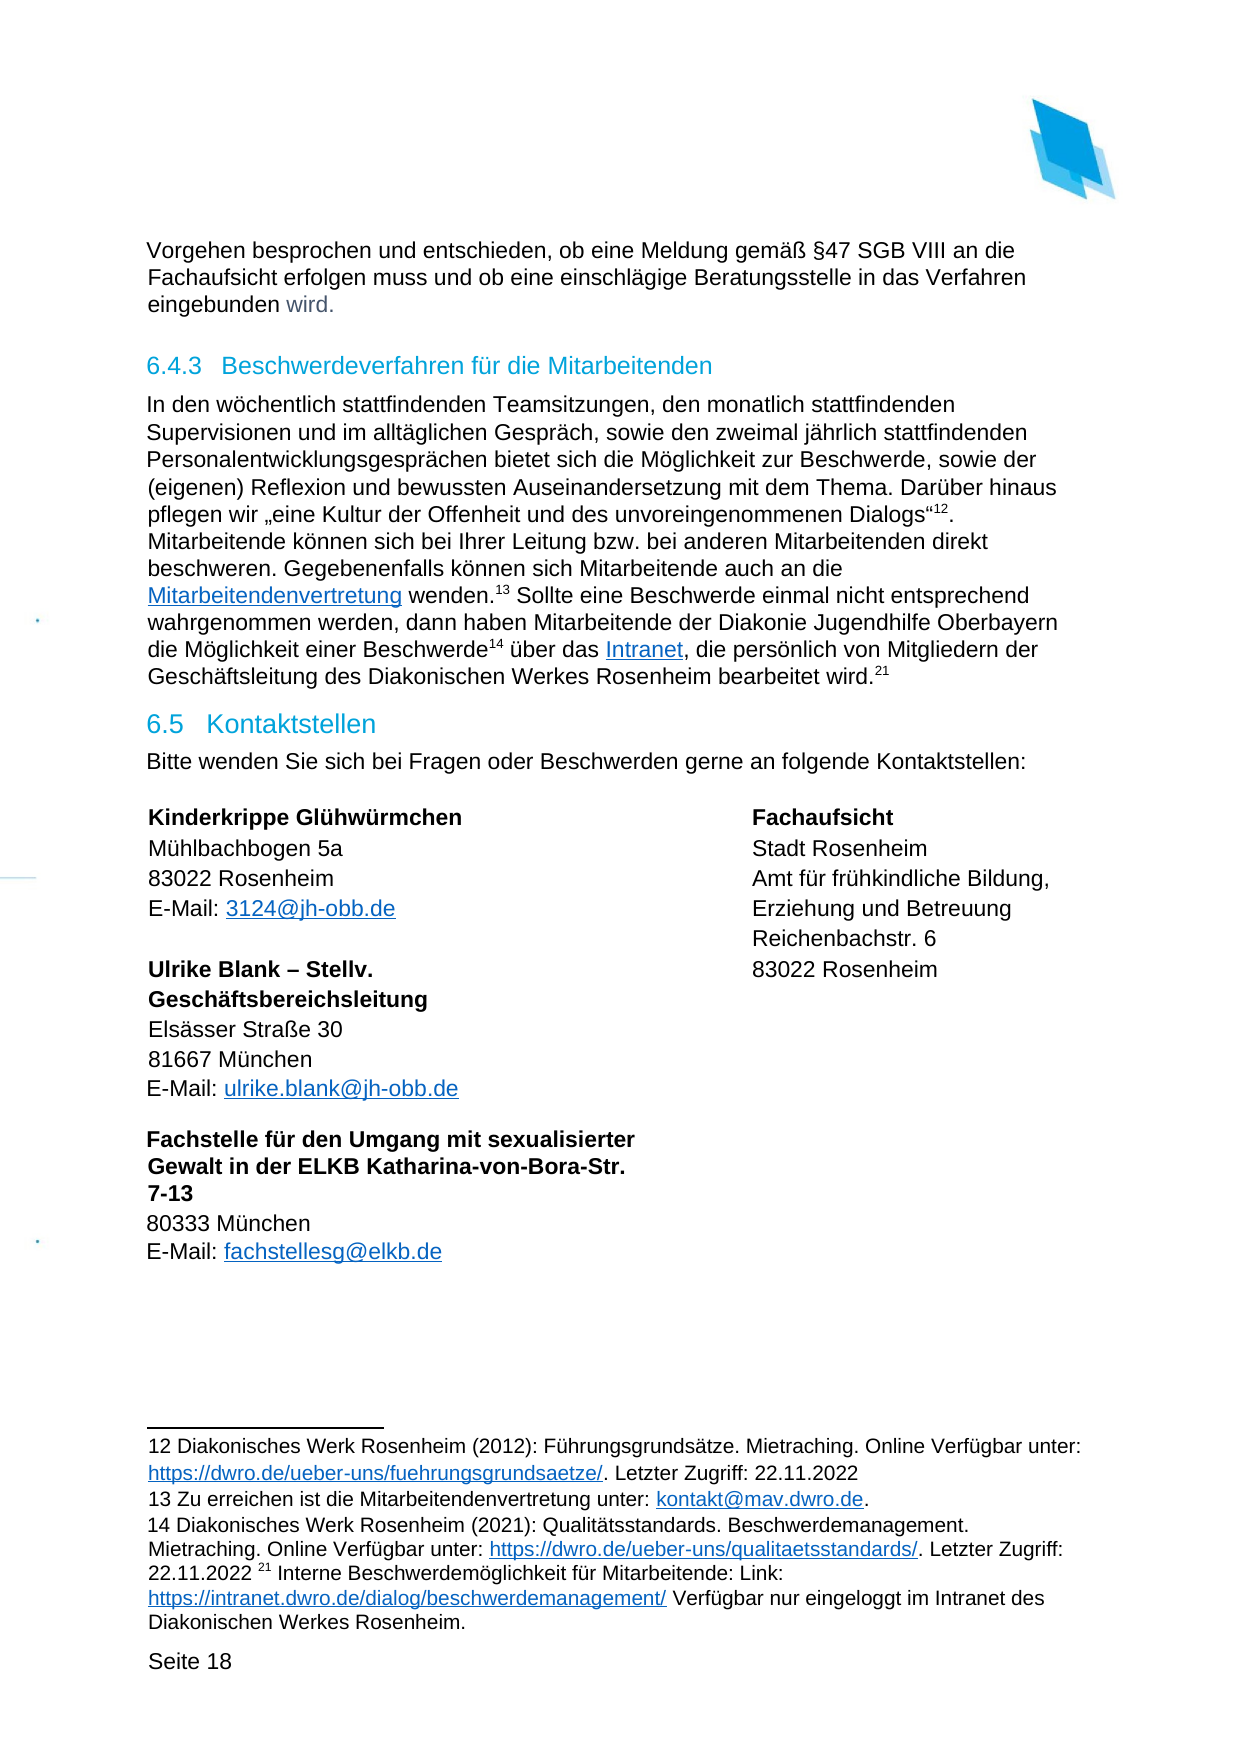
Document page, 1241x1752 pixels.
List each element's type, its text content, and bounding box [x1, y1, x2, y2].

table_header Kinderkrippe Glühwürmchen Mühlbachbogen 5a 83022 Rosenheim E-Mail: 3124@jh-obb.de Ulrike Blank – Stellv. Geschäftsbereichsleitung Elsässer Straße 30 81667 München [148, 804, 752, 1075]
picture [0, 0, 1240, 1752]
table_header Fachaufsicht Stadt Rosenheim Amt für frühkindliche Bildung, Erziehung und Betreuung Reichenbachstr. 6 83022 Rosenheim [752, 804, 1056, 1075]
text E-Mail: fachstellesg@elkb.de [146, 1238, 1093, 1264]
text Personalentwicklungsgesprächen bietet sich die Möglichkeit zur Beschwerde, sowie der (eigenen) Reflexion und bewussten Auseinandersetzung mit dem Thema. Darüber hinaus pflegen wir „eine Kultur der Offenheit und des unvoreingenommenen Dialogs“. Mitarbeitende können sich bei Ihrer Leitung bzw. bei anderen Mitarbeitenden direkt beschweren. Gegebenenfalls können sich Mitarbeitende auch an die Mitarbeitendenvertretung wenden. Sollte eine Beschwerde einmal nicht entsprechend wahrgenommen werden, dann haben Mitarbeitende der Diakonie Jugendhilfe Oberbayern die Möglichkeit einer Beschwerde über das Intranet, die persönlich von Mitgliedern der Geschäftsleitung des Diakonischen Werkes Rosenheim bearbeitet wird.21 [146, 446, 1093, 689]
text Bitte wenden Sie sich bei Fragen oder Beschwerden gerne an folgende Kontaktstellen: [146, 748, 1093, 774]
text 80333 München [146, 1210, 1093, 1236]
text Vorgehen besprochen und entschieden, ob eine Meldung gemäß §47 SGB VIII an die Fachaufsicht erfolgen muss und ob eine einschlägige Beratungsstelle in das Verfahren eingebunden wird. [146, 237, 1093, 317]
subtitle Beschwerdeverfahren für die Mitarbeitenden [146, 351, 1093, 380]
text E-Mail: ulrike.blank@jh-obb.de [146, 1075, 1093, 1101]
subtitle Kontaktstellen [146, 708, 1093, 739]
text Supervisionen und im alltäglichen Gespräch, sowie den zweimal jährlich stattfindenden [146, 418, 1093, 445]
text In den wöchentlich stattfindenden Teamsitzungen, den monatlich stattfindenden [146, 391, 1093, 417]
subtitle Fachstelle für den Umgang mit sexualisierter Gewalt in der ELKB Katharina-von-Bora-Str. 7-13 [146, 1126, 637, 1206]
